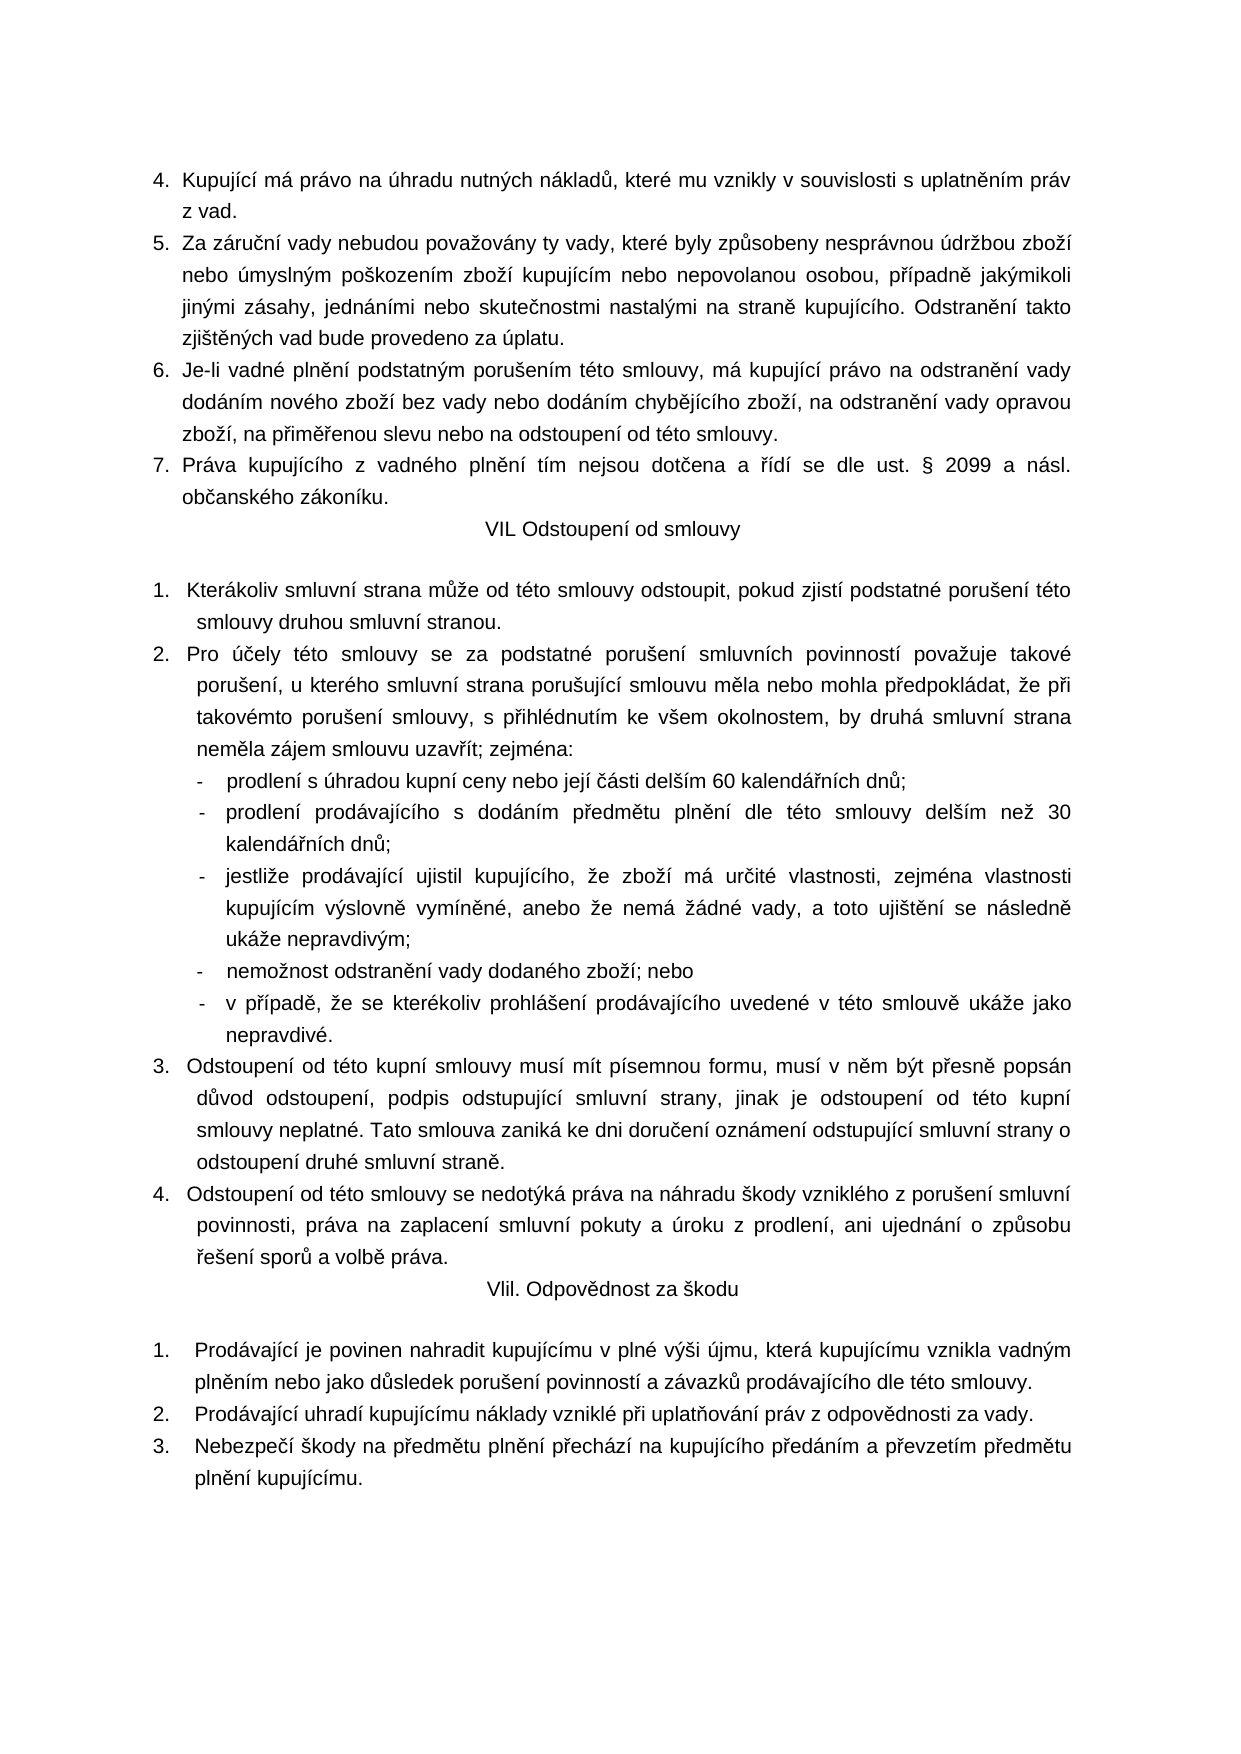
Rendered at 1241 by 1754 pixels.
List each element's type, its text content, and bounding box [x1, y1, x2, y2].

list Práva kupujícího z vadného plnění tím nejsou dotčena a řídí se dle ust. § 2099 a násl. občanského zákoníku. [153, 453, 1073, 509]
list prodlení s úhradou kupní ceny nebo její části delším 60 kalendářních dnů; [153, 768, 1073, 792]
text VIL Odstoupení od smlouvy [153, 517, 1073, 541]
list Za záruční vady nebudou považovány ty vady, které byly způsobeny nesprávnou údržbou zboží nebo úmyslným poškozením zboží kupujícím nebo nepovolanou osobou, případně jakýmikoli jinými zásahy, jednáními nebo skutečnostmi nastalými na straně kupujícího. Odstranění takto zjištěných vad bude provedeno za úplatu. [153, 231, 1073, 350]
text Vlil. Odpovědnost za škodu [153, 1277, 1073, 1301]
list Pro účely této smlouvy se za podstatné porušení smluvních povinností považuje takové porušení, u kterého smluvní strana porušující smlouvu měla nebo mohla předpokládat, že při takovémto porušení smlouvy, s přihlédnutím ke všem okolnostem, by druhá smluvní strana neměla zájem smlouvu uzavřít; zejména: [153, 641, 1073, 761]
list Nebezpečí škody na předmětu plnění přechází na kupujícího předáním a převzetím předmětu plnění kupujícímu. [153, 1433, 1073, 1489]
list Kterákoliv smluvní strana může od této smlouvy odstoupit, pokud zjistí podstatné porušení této smlouvy druhou smluvní stranou. [153, 578, 1073, 633]
list prodlení prodávajícího s dodáním předmětu plnění dle této smlouvy delším než 30 kalendářních dnů; [198, 800, 1073, 856]
list v případě, že se kterékoliv prohlášení prodávajícího uvedené v této smlouvě ukáže jako nepravdivé. [198, 991, 1073, 1047]
list Prodávající uhradí kupujícímu náklady vzniklé při uplatňování práv z odpovědnosti za vady. [153, 1402, 1073, 1426]
list nemožnost odstranění vady dodaného zboží; nebo [153, 959, 1073, 983]
list jestliže prodávající ujistil kupujícího, že zboží má určité vlastnosti, zejména vlastnosti kupujícím výslovně vymíněné, anebo že nemá žádné vady, a toto ujištění se následně ukáže nepravdivým; [198, 864, 1073, 951]
list Odstoupení od této kupní smlouvy musí mít písemnou formu, musí v něm být přesně popsán důvod odstoupení, podpis odstupující smluvní strany, jinak je odstoupení od této kupní smlouvy neplatné. Tato smlouva zaniká ke dni doručení oznámení odstupující smluvní strany o odstoupení druhé smluvní straně. [153, 1054, 1073, 1174]
list Kupující má právo na úhradu nutných nákladů, které mu vznikly v souvislosti s uplatněním práv z vad. [153, 167, 1073, 223]
list Prodávající je povinen nahradit kupujícímu v plné výši újmu, která kupujícímu vznikla vadným plněním nebo jako důsledek porušení povinností a závazků prodávajícího dle této smlouvy. [153, 1338, 1073, 1394]
list Odstoupení od této smlouvy se nedotýká práva na náhradu škody vzniklého z porušení smluvní povinnosti, práva na zaplacení smluvní pokuty a úroku z prodlení, ani ujednání o způsobu řešení sporů a volbě práva. [153, 1181, 1073, 1269]
list Je-li vadné plnění podstatným porušením této smlouvy, má kupující právo na odstranění vady dodáním nového zboží bez vady nebo dodáním chybějícího zboží, na odstranění vady opravou zboží, na přiměřenou slevu nebo na odstoupení od této smlouvy. [153, 358, 1073, 446]
